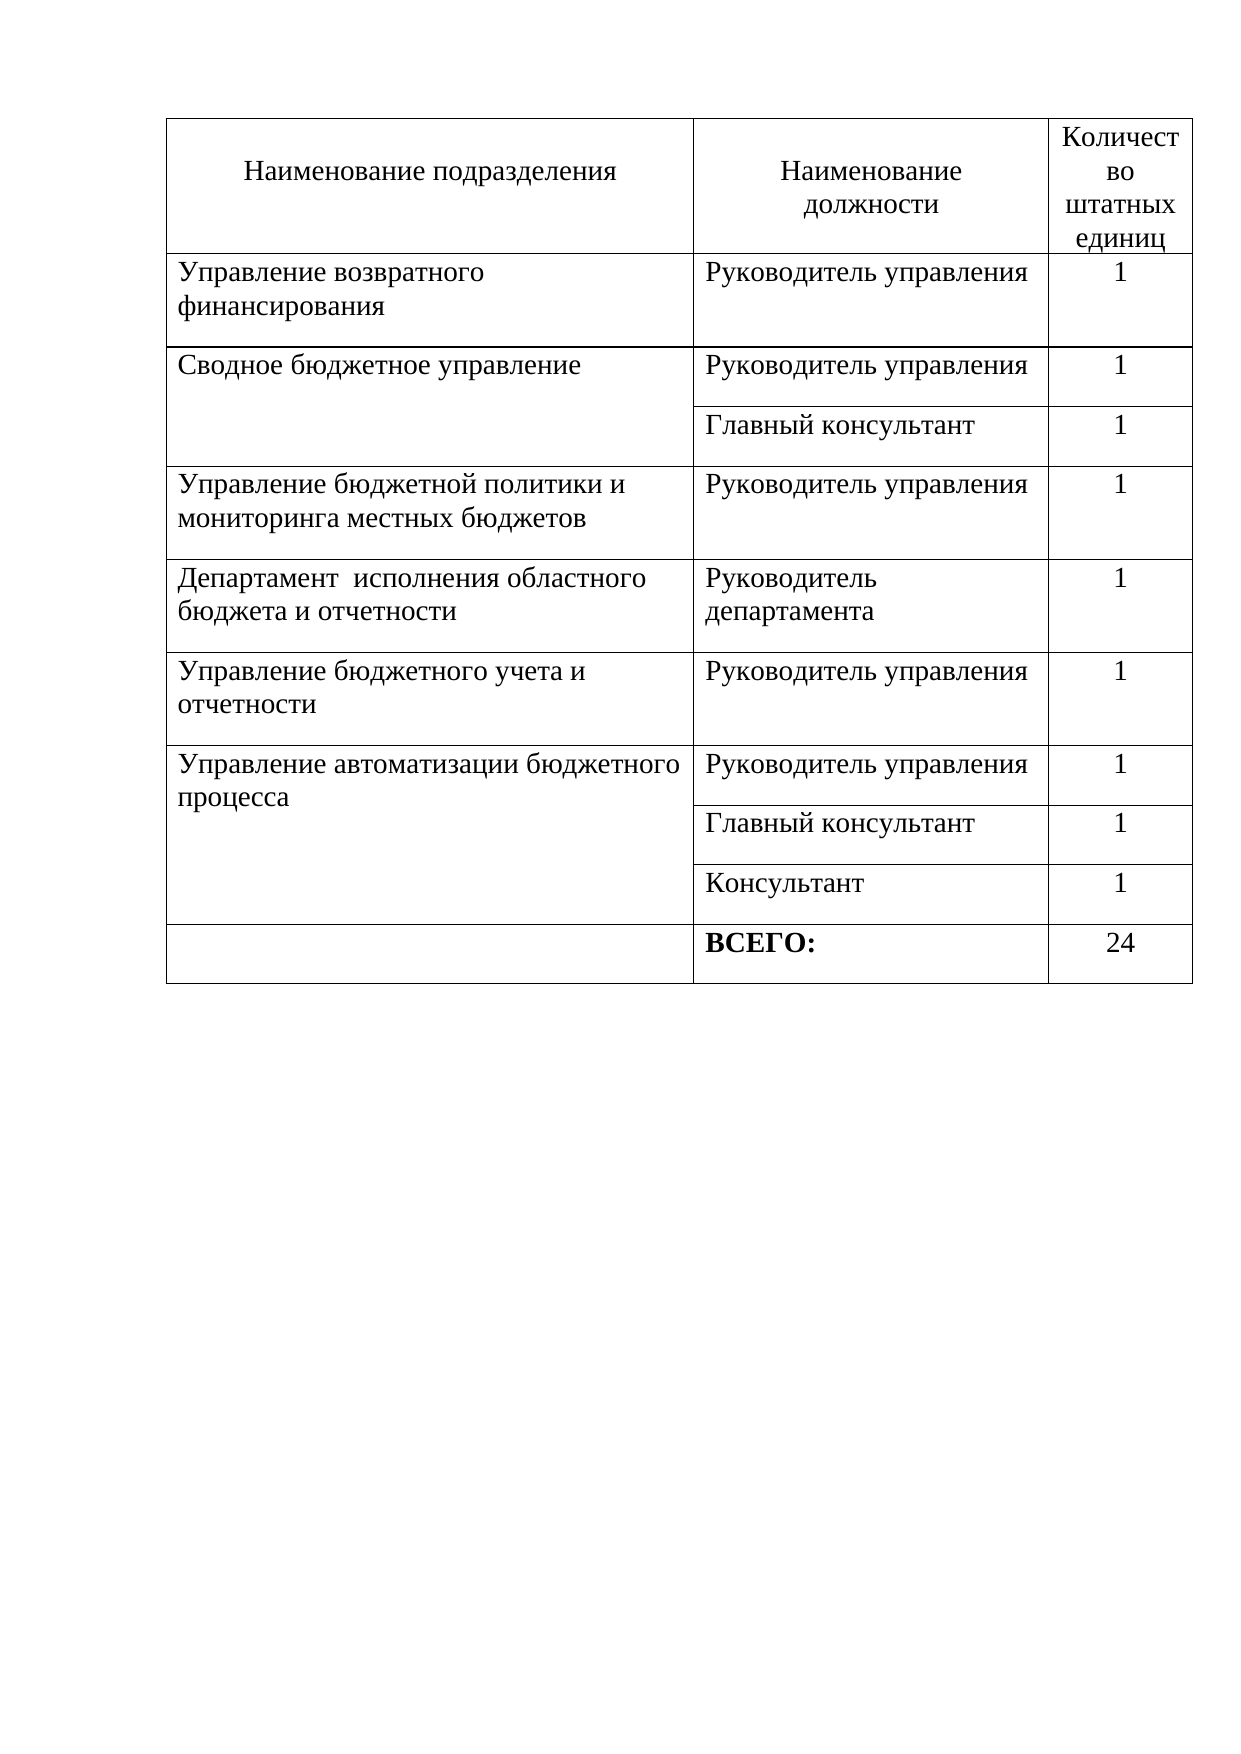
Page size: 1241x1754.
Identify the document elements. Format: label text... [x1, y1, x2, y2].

table_cell Главный консультант [694, 407, 1048, 466]
table_cell 1 [1049, 467, 1192, 559]
table_header Наименование подразделения [167, 119, 693, 253]
table_cell 1 [1049, 407, 1192, 466]
table_cell Управление бюджетного учета и отчетности [167, 653, 693, 745]
table_cell Управление бюджетной политики и мониторинга местных бюджетов [167, 467, 693, 559]
table_header Количество штатных единиц [1049, 119, 1192, 253]
table_cell Руководитель управления [694, 653, 1048, 745]
table_cell 1 [1049, 806, 1192, 864]
table_cell Департамент исполнения областного бюджета и отчетности [167, 560, 693, 652]
table_cell Сводное бюджетное управление [167, 348, 693, 466]
table_cell [167, 925, 693, 983]
table_cell Руководитель управления [694, 467, 1048, 559]
table_cell Руководитель управления [694, 254, 1048, 346]
table_cell 1 [1049, 865, 1192, 924]
table_cell 24 [1049, 925, 1192, 983]
table_cell 1 [1049, 348, 1192, 406]
table_cell 1 [1049, 560, 1192, 652]
table_cell 1 [1049, 746, 1192, 804]
table_cell Управление автоматизации бюджетного процесса [167, 746, 693, 924]
table_cell 1 [1049, 653, 1192, 745]
table_header Наименование должности [694, 119, 1048, 253]
table_cell Руководитель управления [694, 348, 1048, 406]
table_cell Руководитель управления [694, 746, 1048, 804]
table_cell ВСЕГО: [694, 925, 1048, 983]
table_cell 1 [1049, 254, 1192, 346]
table_cell Руководитель департамента [694, 560, 1048, 652]
table_cell Управление возвратного финансирования [167, 254, 693, 346]
table_cell Главный консультант [694, 806, 1048, 864]
table_cell Консультант [694, 865, 1048, 924]
